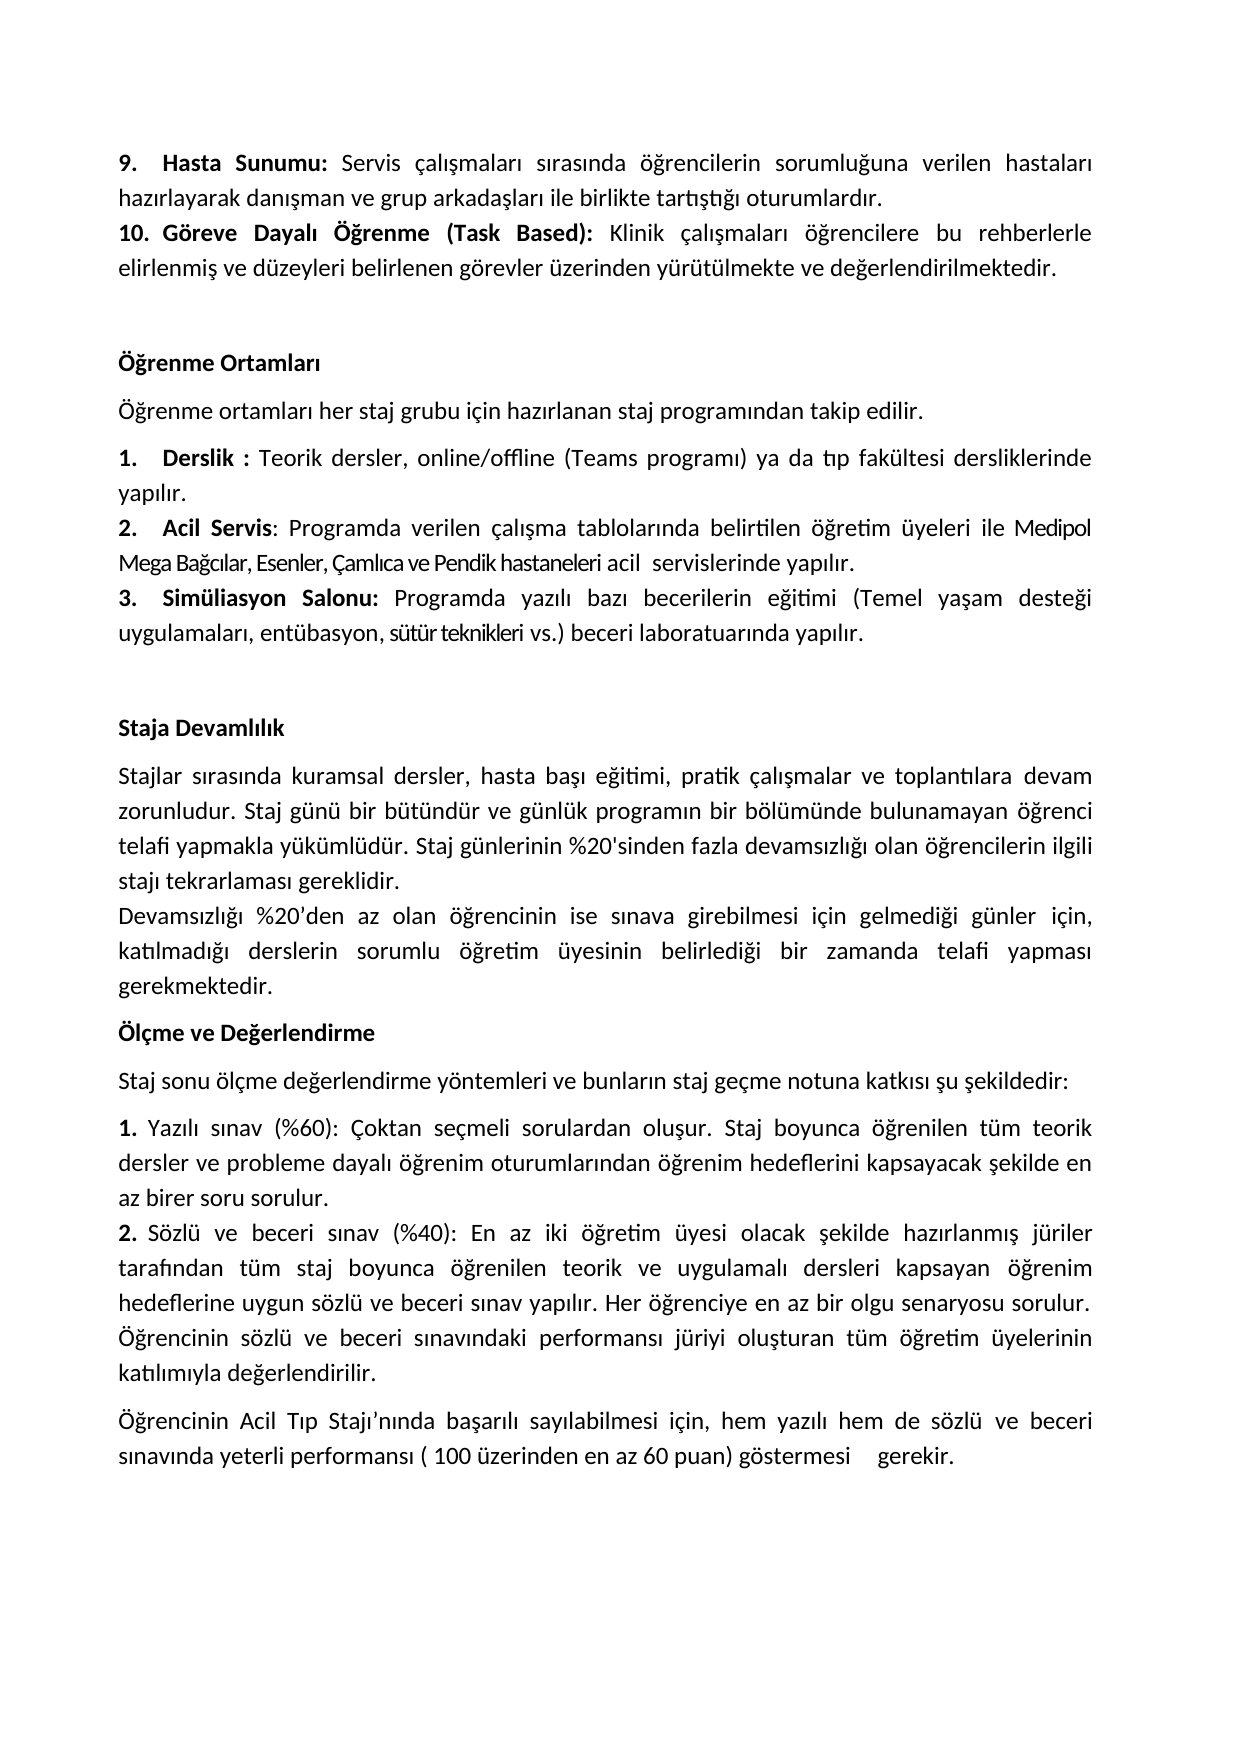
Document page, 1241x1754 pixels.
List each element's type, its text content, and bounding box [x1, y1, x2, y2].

list Yazılı sınav (%60): Çoktan seçmeli sorulardan oluşur. Staj boyunca öğrenilen tüm teorik dersler ve probleme dayalı öğrenim oturumlarından öğrenim hedeflerini kapsayacak şekilde en az birer soru sorulur. [118, 1113, 1093, 1213]
list Sözlü ve beceri sınav (%40): En az iki öğretim üyesi olacak şekilde hazırlanmış jüriler tarafından tüm staj boyunca öğrenilen teorik ve uygulamalı dersleri kapsayan öğrenim hedeflerine uygun sözlü ve beceri sınav yapılır. Her öğrenciye en az bir olgu senaryosu sorulur. Öğrencinin sözlü ve beceri sınavındaki performansı jüriyi oluşturan tüm öğretim üyelerinin katılımıyla değerlendirilir. [118, 1218, 1093, 1388]
text Stajlar sırasında kuramsal dersler, hasta başı eğitimi, pratik çalışmalar ve toplantılara devam zorunludur. Staj günü bir bütündür ve günlük programın bir bölümünde bulunamayan öğrenci telafi yapmakla yükümlüdür. Staj günlerinin %20'sinden fazla devamsızlığı olan öğrencilerin ilgili stajı tekrarlaması gereklidir. [118, 760, 1093, 896]
text Öğrenme ortamları her staj grubu için hazırlanan staj programından takip edilir. [118, 395, 1093, 426]
text Devamsızlığı %20’den az olan öğrencinin ise sınava girebilmesi için gelmediği günler için, katılmadığı derslerin sorumlu öğretim üyesinin belirlediği bir zamanda telafi yapması gerekmektedir. [118, 900, 1093, 1001]
subtitle Staja Devamlılık [118, 713, 1093, 743]
list Simüliasyon Salonu: Programda yazılı bazı becerilerin eğitimi (Temel yaşam desteği uygulamaları, entübasyon, sütür teknikleri vs.) beceri laboratuarında yapılır. [118, 583, 1093, 648]
list Hasta Sunumu: Servis çalışmaları sırasında öğrencilerin sorumluğuna verilen hastaları hazırlayarak danışman ve grup arkadaşları ile birlikte tartıştığı oturumlardır. [118, 148, 1093, 213]
text Staj sonu ölçme değerlendirme yöntemleri ve bunların staj geçme notuna katkısı şu şekildedir: [118, 1065, 1093, 1096]
subtitle Öğrenme Ortamları [118, 348, 1093, 378]
subtitle Ölçme ve Değerlendirme [118, 1018, 1093, 1048]
list Göreve Dayalı Öğrenme (Task Based): Klinik çalışmaları öğrencilere bu rehberlerle elirlenmiş ve düzeyleri belirlenen görevler üzerinden yürütülmekte ve değerlendirilmektedir. [118, 218, 1093, 283]
list Acil Servis: Programda verilen çalışma tablolarında belirtilen öğretim üyeleri ile Medipol Mega Bağcılar, Esenler, Çamlıca ve Pendik hastaneleri acil servislerinde yapılır. [118, 513, 1093, 578]
text Öğrencinin Acil Tıp Stajı’nında başarılı sayılabilmesi için, hem yazılı hem de sözlü ve beceri sınavında yeterli performansı ( 100 üzerinden en az 60 puan) göstermesi gerekir. [118, 1405, 1093, 1471]
list Derslik : Teorik dersler, online/offline (Teams programı) ya da tıp fakültesi dersliklerinde yapılır. [118, 443, 1093, 508]
